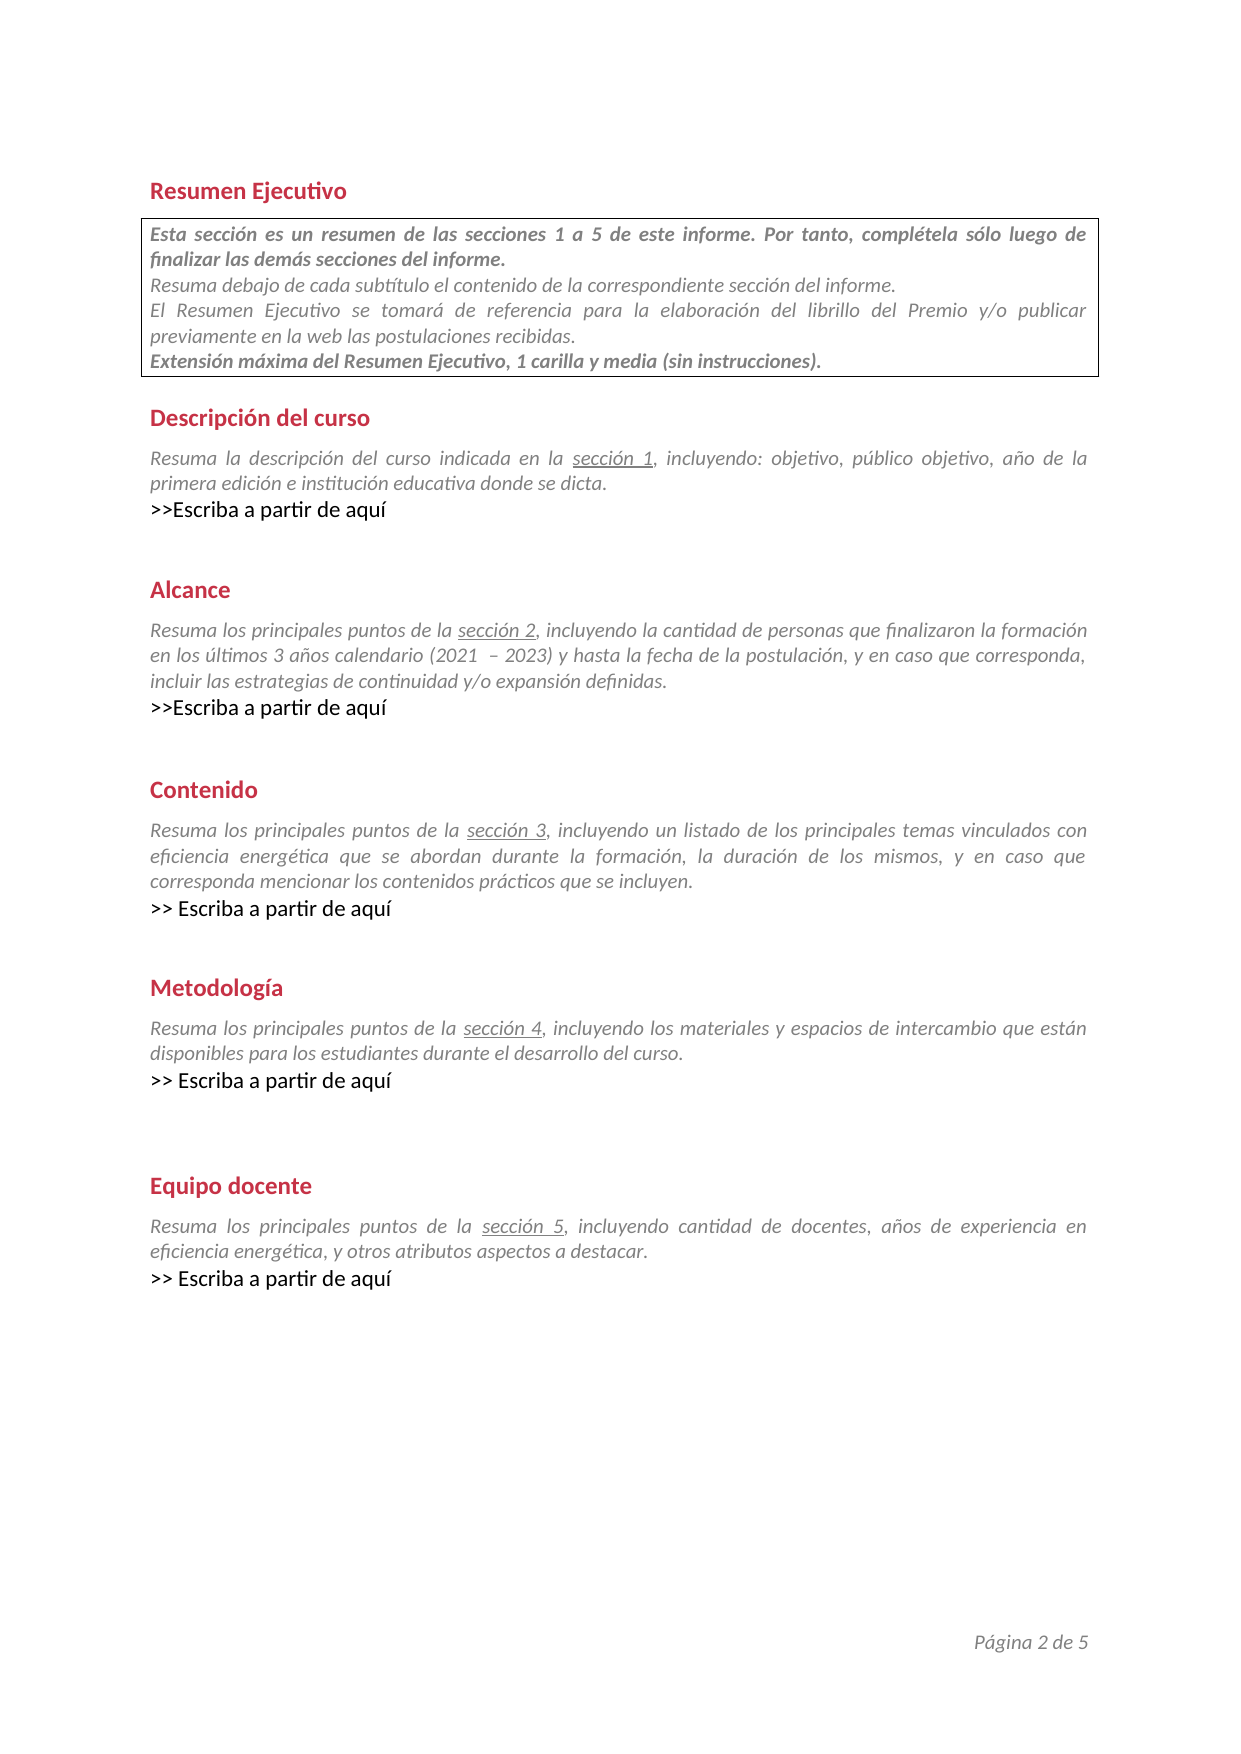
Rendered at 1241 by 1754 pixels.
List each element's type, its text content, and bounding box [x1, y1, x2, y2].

text Resuma los principales puntos de la sección 5, incluyendo cantidad de docentes, años de experiencia en eficiencia energética, y otros atributos aspectos a destacar. [150, 1213, 1090, 1264]
text >>Escriba a partir de aquí [150, 496, 1090, 524]
subtitle Equipo docente [150, 1170, 1090, 1200]
subtitle Metodología [150, 972, 1090, 1003]
text El Resumen Ejecutivo se tomará de referencia para la elaboración del librillo del Premio y/o publicar previamente en la web las postulaciones recibidas. [150, 297, 1090, 345]
subtitle Contenido [150, 774, 1090, 805]
text Resuma los principales puntos de la sección 4, incluyendo los materiales y espacios de intercambio que están disponibles para los estudiantes durante el desarrollo del curso. [150, 1015, 1090, 1066]
subtitle Descripción del curso [150, 402, 1090, 432]
subtitle Resumen Ejecutivo [150, 175, 1090, 206]
subtitle Alcance [150, 574, 1090, 604]
text >> Escriba a partir de aquí [150, 894, 1090, 922]
text Resuma los principales puntos de la sección 3, incluyendo un listado de los principales temas vinculados con eficiencia energética que se abordan durante la formación, la duración de los mismos, y en caso que corresponda mencionar los contenidos prácticos que se incluyen. [150, 817, 1090, 894]
text Extensión máxima del Resumen Ejecutivo, 1 carilla y media (sin instrucciones). [142, 345, 1098, 376]
text >> Escriba a partir de aquí [150, 1264, 1090, 1292]
text >>Escriba a partir de aquí [150, 693, 1090, 721]
text Esta sección es un resumen de las secciones 1 a 5 de este informe. Por tanto, complétela sólo luego de finalizar las demás secciones del informe. [142, 219, 1098, 272]
text >> Escriba a partir de aquí [150, 1066, 1090, 1094]
text Resuma la descripción del curso indicada en la sección 1, incluyendo: objetivo, público objetivo, año de la primera edición e institución educativa donde se dicta. [150, 445, 1090, 496]
text Resuma debajo de cada subtítulo el contenido de la correspondiente sección del informe. [150, 272, 1090, 297]
text Resuma los principales puntos de la sección 2, incluyendo la cantidad de personas que finalizaron la formación en los últimos 3 años calendario (2021 – 2023) y hasta la fecha de la postulación, y en caso que corresponda, incluir las estrategias de continuidad y/o expansión definidas. [150, 617, 1090, 693]
